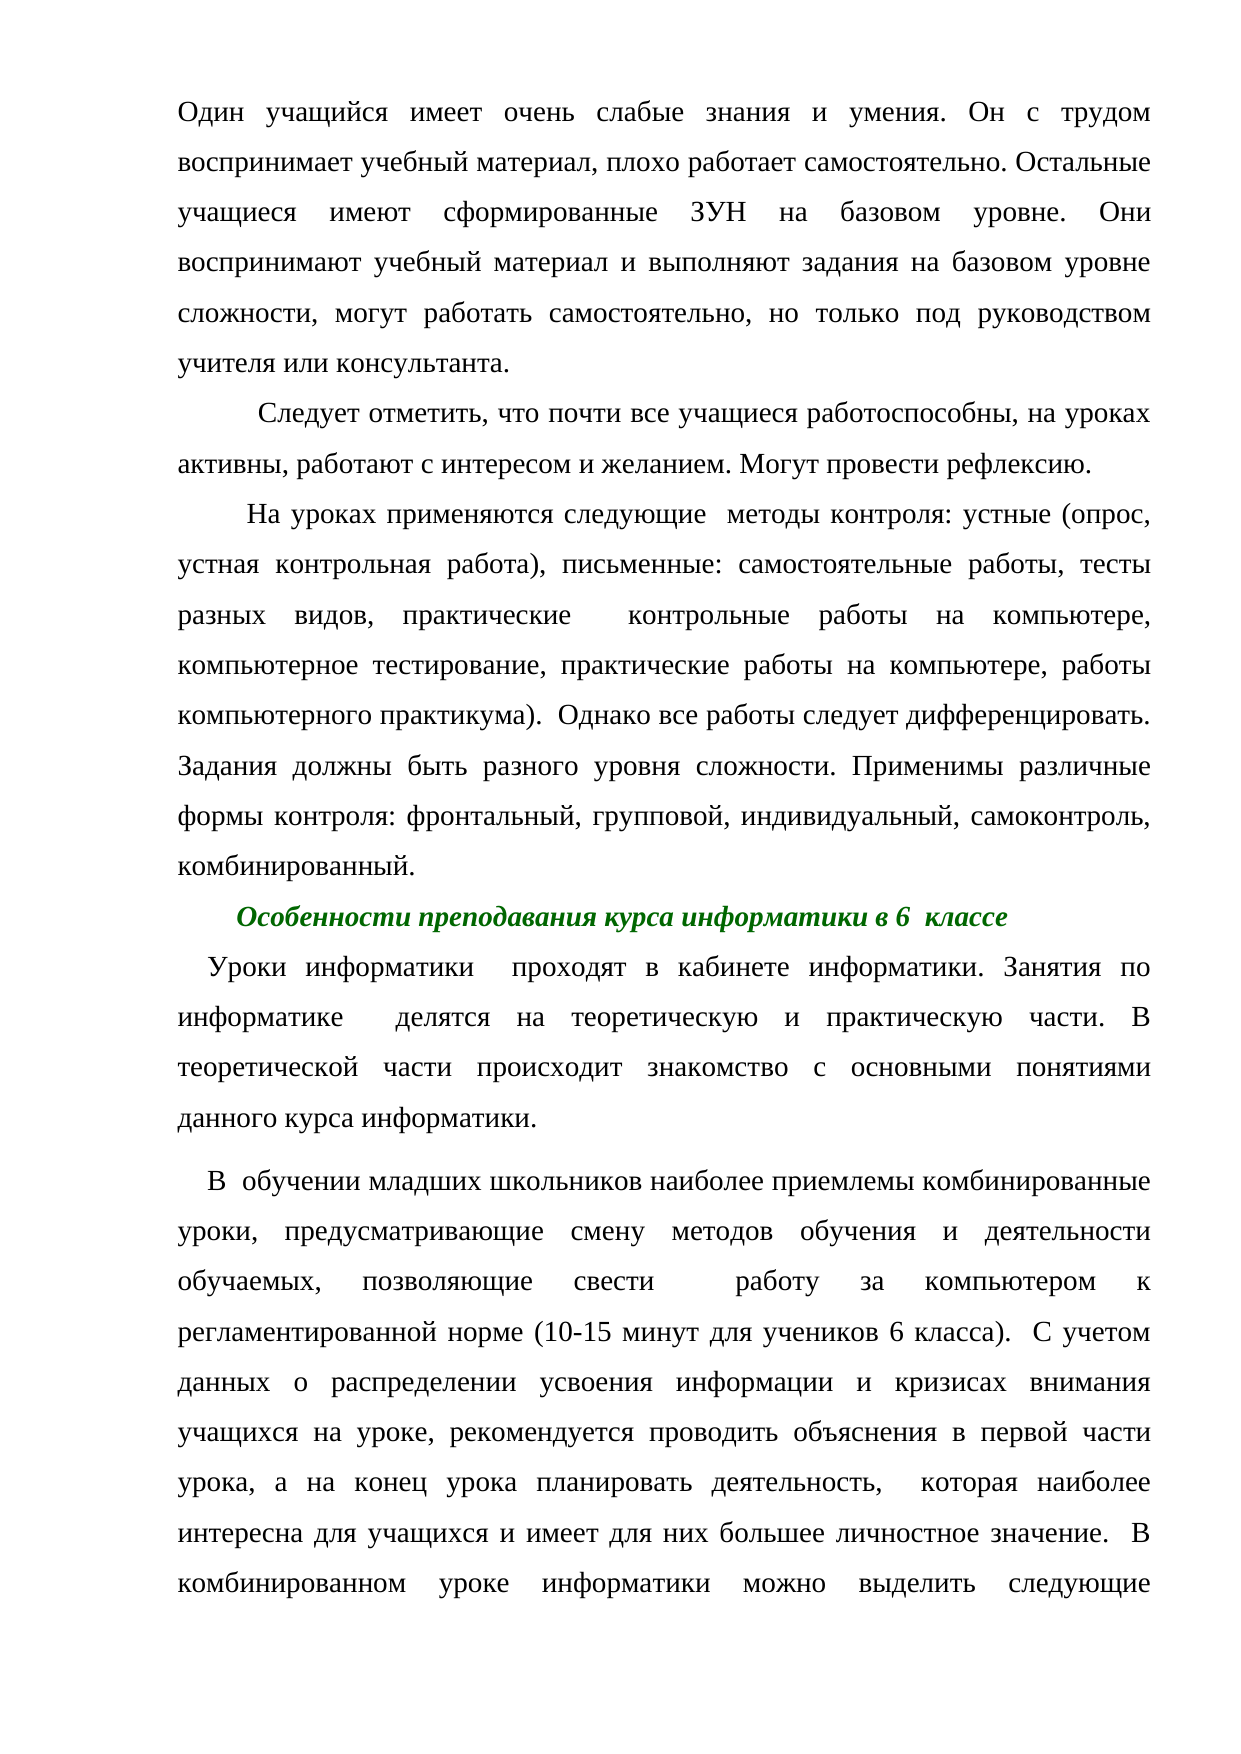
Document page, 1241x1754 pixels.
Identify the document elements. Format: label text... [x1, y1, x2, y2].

text Следует отметить, что почти все учащиеся работоспособны, на уроках активны, работают с интересом и желанием. Могут провести рефлексию. [177, 396, 1152, 479]
text На уроках применяются следующие методы контроля: устные (опрос, устная контрольная работа), письменные: самостоятельные работы, тесты разных видов, практические контрольные работы на компьютере, компьютерное тестирование, практические работы на компьютере, работы компьютерного практикума). Однако все работы следует дифференцировать. Задания должны быть разного уровня сложности. Применимы различные формы контроля: фронтальный, групповой, индивидуальный, самоконтроль, комбинированный. [177, 496, 1152, 882]
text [177, 1163, 1152, 1599]
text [177, 94, 1152, 379]
text Особенности преподавания курса информатики в 6 классе [236, 899, 1152, 932]
text Уроки информатики проходят в кабинете информатики. Занятия по информатике делятся на теоретическую и практическую части. В теоретической части происходит знакомство с основными понятиями данного курса информатики. [177, 949, 1152, 1133]
